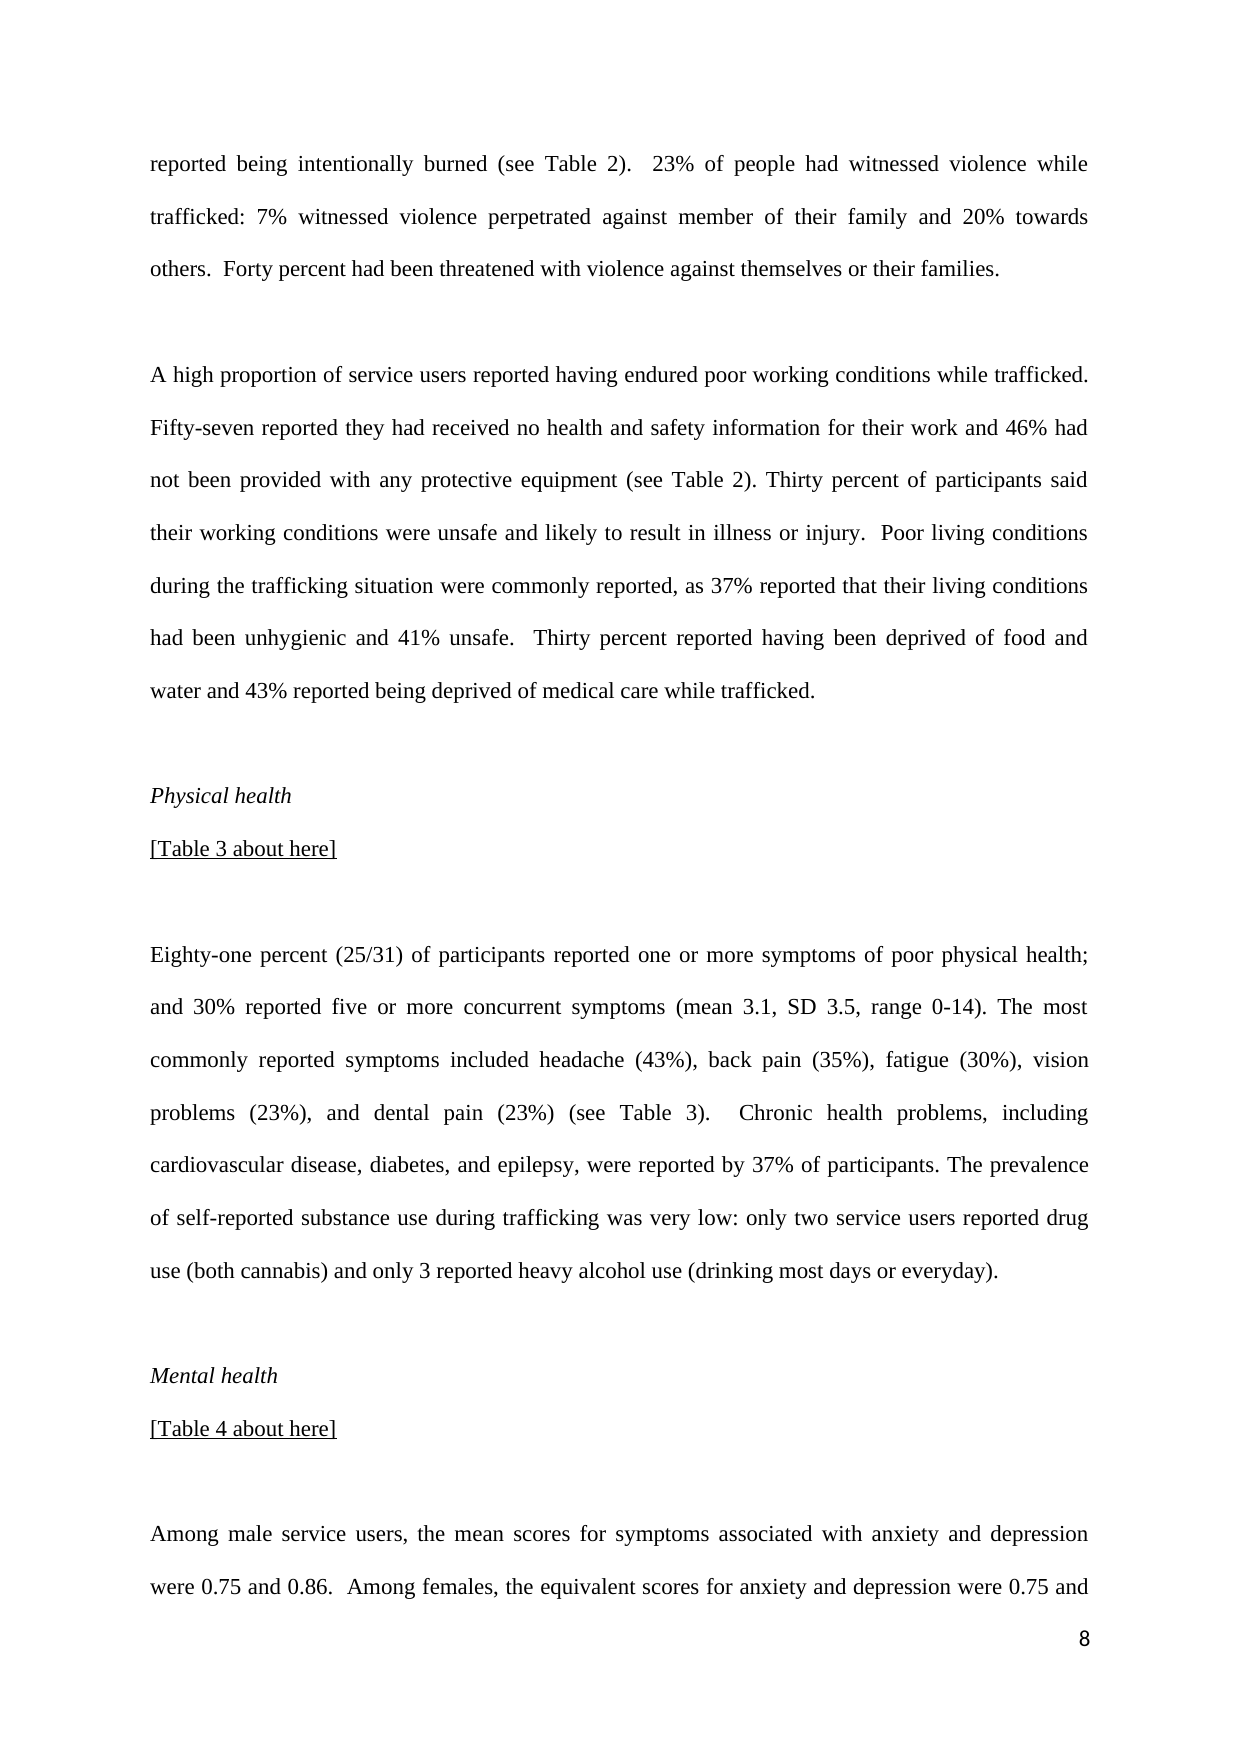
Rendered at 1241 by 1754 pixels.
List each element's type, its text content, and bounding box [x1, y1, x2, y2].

text Mental health [150, 1362, 1090, 1389]
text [150, 150, 1090, 282]
text A high proportion of service users reported having endured poor working conditions while trafficked. Fifty-seven reported they had received no health and safety information for their work and 46% had not been provided with any protective equipment (see Table 2). Thirty percent of participants said their working conditions were unsafe and likely to result in illness or injury. Poor living conditions during the trafficking situation were commonly reported, as 37% reported that their living conditions had been unhygienic and 41% unsafe. Thirty percent reported having been deprived of food and water and 43% reported being deprived of medical care while trafficked. [150, 361, 1090, 703]
text Physical health [150, 782, 1090, 809]
text [Table 4 about here] [150, 1415, 1090, 1441]
text Eighty-one percent (25/31) of participants reported one or more symptoms of poor physical health; and 30% reported five or more concurrent symptoms (mean 3.1, SD 3.5, range 0-14). The most commonly reported symptoms included headache (43%), back pain (35%), fatigue (30%), vision problems (23%), and dental pain (23%) (see Table 3). Chronic health problems, including cardiovascular disease, diabetes, and epilepsy, were reported by 37% of participants. The prevalence of self-reported substance use during trafficking was very low: only two service users reported drug use (both cannabis) and only 3 reported heavy alcohol use (drinking most days or everyday). [150, 941, 1090, 1283]
text [Table 3 about here] [150, 835, 1090, 862]
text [150, 1520, 1090, 1599]
